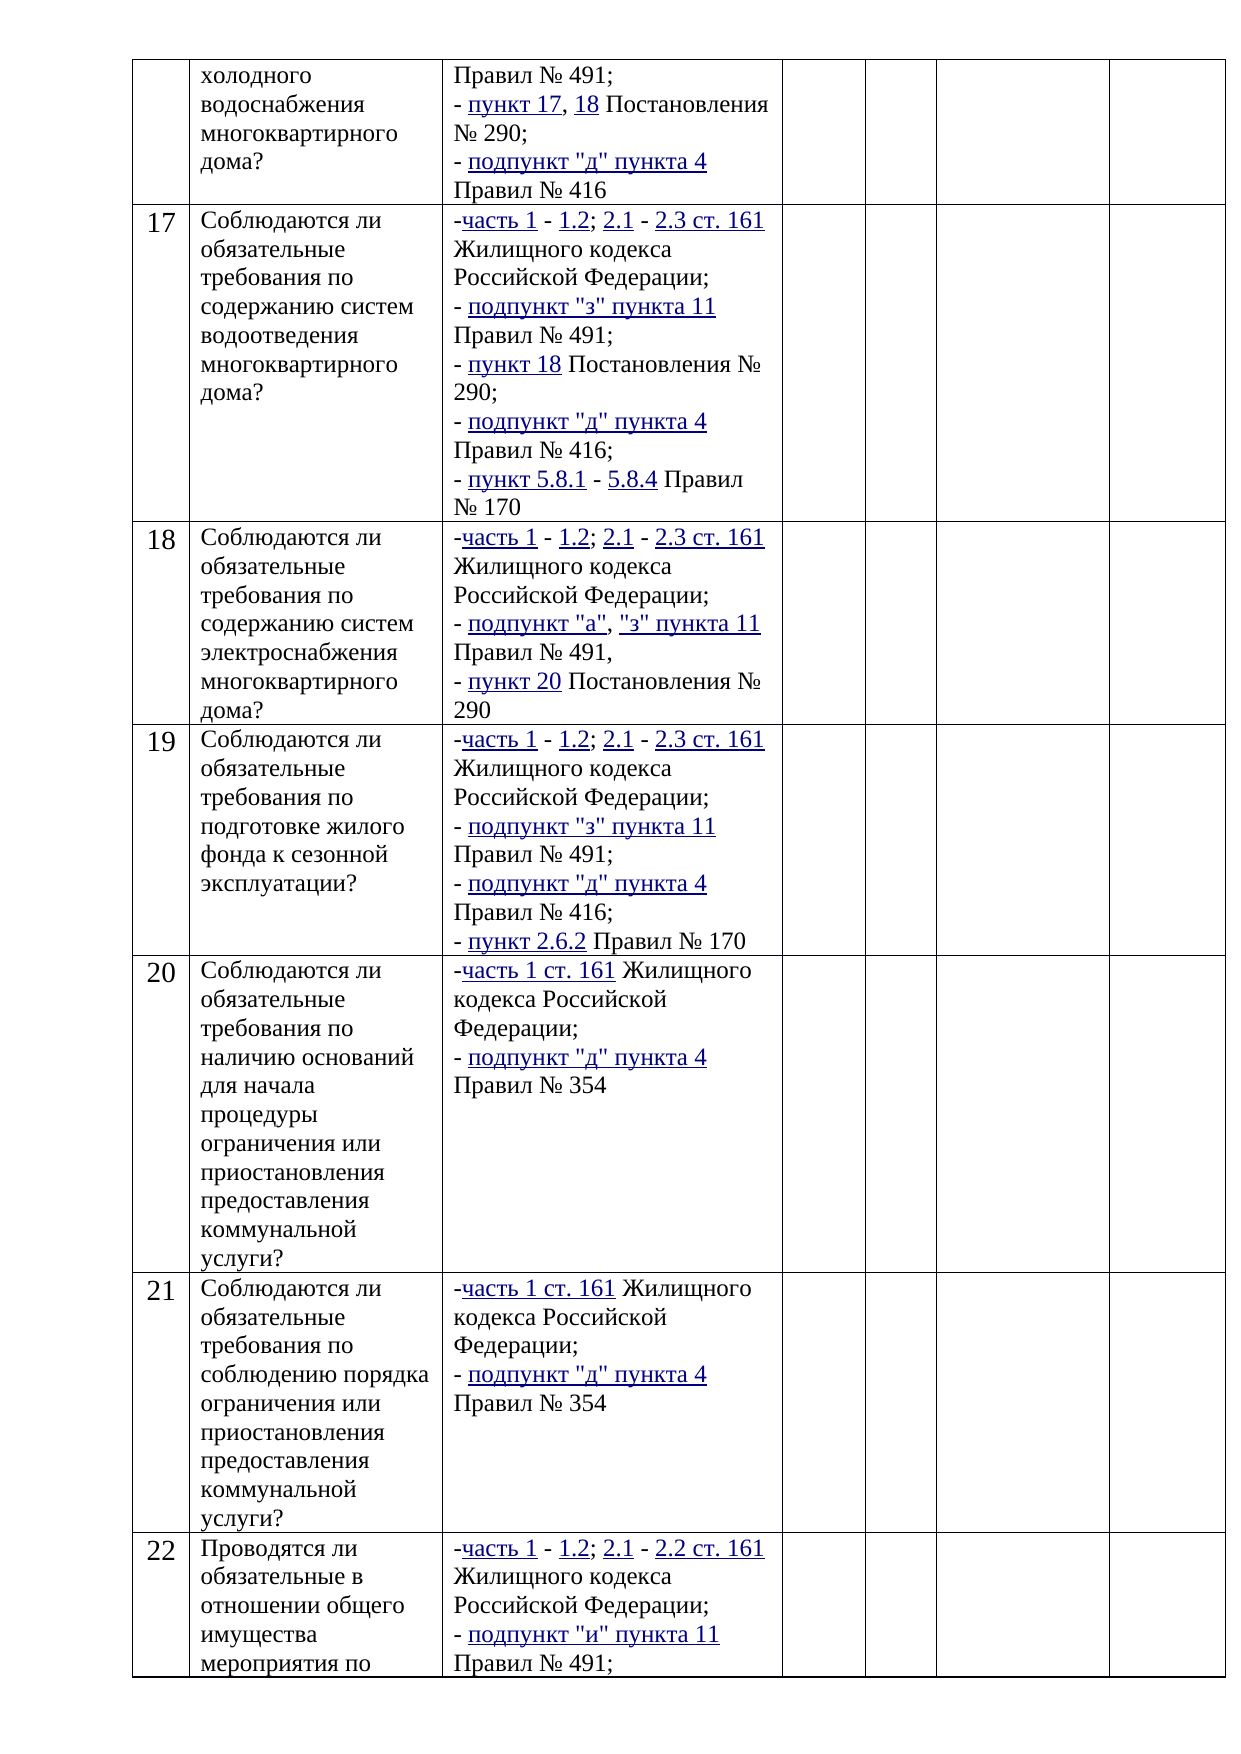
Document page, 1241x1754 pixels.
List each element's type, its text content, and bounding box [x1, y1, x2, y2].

table_cell -часть 1 - 1.2; 2.1 - 2.3 ст. 161 Жилищного кодекса Российской Федерации; - подпункт "з" пункта 11 Правил № 491; - подпункт "д" пункта 4 Правил № 416; - пункт 2.6.2 Правил № 170 [443, 725, 782, 954]
table_cell -часть 1 ст. 161 Жилищного кодекса Российской Федерации; - подпункт "д" пункта 4 Правил № 354 [443, 1273, 782, 1532]
table_cell [1110, 1533, 1225, 1676]
table_cell [937, 522, 1109, 723]
table_cell 16 [133, 60, 189, 204]
table_cell [783, 1273, 865, 1532]
table_cell [1110, 205, 1225, 521]
table_cell [937, 725, 1109, 954]
table_cell [866, 205, 936, 521]
table_cell 18 [133, 522, 189, 723]
table_cell [1110, 956, 1225, 1272]
table_cell 22 [133, 1533, 189, 1676]
table_cell [783, 725, 865, 954]
table_cell [1110, 1273, 1225, 1532]
table_cell Соблюдаются ли обязательные требования по содержанию систем водоотведения многоквартирного дома? [190, 205, 442, 521]
table_cell [866, 1273, 936, 1532]
table_cell [937, 205, 1109, 521]
table_cell Соблюдаются ли обязательные требования по наличию оснований для начала процедуры ограничения или приостановления предоставления коммунальной услуги? [190, 956, 442, 1272]
table_cell -часть 1 - 1.2; 2.1 - 2.3 ст. 161 Жилищного кодекса Российской Федерации; - подпункт "а", "з" пункта 11 Правил № 491, - пункт 20 Постановления № 290 [443, 522, 782, 723]
table_cell [937, 1533, 1109, 1676]
table_cell -часть 1 ст. 161 Жилищного кодекса Российской Федерации; - подпункт "д" пункта 4 Правил № 354 [443, 956, 782, 1272]
table_cell [783, 1533, 865, 1676]
table_cell Соблюдаются ли обязательные требования по соблюдению порядка ограничения или приостановления предоставления коммунальной услуги? [190, 1273, 442, 1532]
table_cell [937, 1273, 1109, 1532]
table_cell [1110, 725, 1225, 954]
table_cell [866, 522, 936, 723]
table_cell [866, 1533, 936, 1676]
table_cell Соблюдаются ли обязательные требования по содержанию систем электроснабжения многоквартирного дома? [190, 522, 442, 723]
table_cell [1110, 60, 1225, 204]
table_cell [443, 1533, 782, 1676]
table_cell [937, 956, 1109, 1272]
table_cell [1110, 522, 1225, 723]
table_cell 20 [133, 956, 189, 1272]
table_cell [866, 60, 936, 204]
table_cell [783, 205, 865, 521]
table_cell 21 [133, 1273, 189, 1532]
table_cell [866, 956, 936, 1272]
table_cell [783, 60, 865, 204]
table_cell [783, 956, 865, 1272]
table_cell [783, 522, 865, 723]
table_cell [190, 1533, 442, 1676]
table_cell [443, 60, 782, 204]
table_cell Соблюдаются ли обязательные требования по подготовке жилого фонда к сезонной эксплуатации? [190, 725, 442, 954]
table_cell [190, 60, 442, 204]
table_cell 17 [133, 205, 189, 521]
table_cell [866, 725, 936, 954]
table_cell [937, 60, 1109, 204]
table_cell 19 [133, 725, 189, 954]
table_cell -часть 1 - 1.2; 2.1 - 2.3 ст. 161 Жилищного кодекса Российской Федерации; - подпункт "з" пункта 11 Правил № 491; - пункт 18 Постановления № 290; - подпункт "д" пункта 4 Правил № 416; - пункт 5.8.1 - 5.8.4 Правил № 170 [443, 205, 782, 521]
